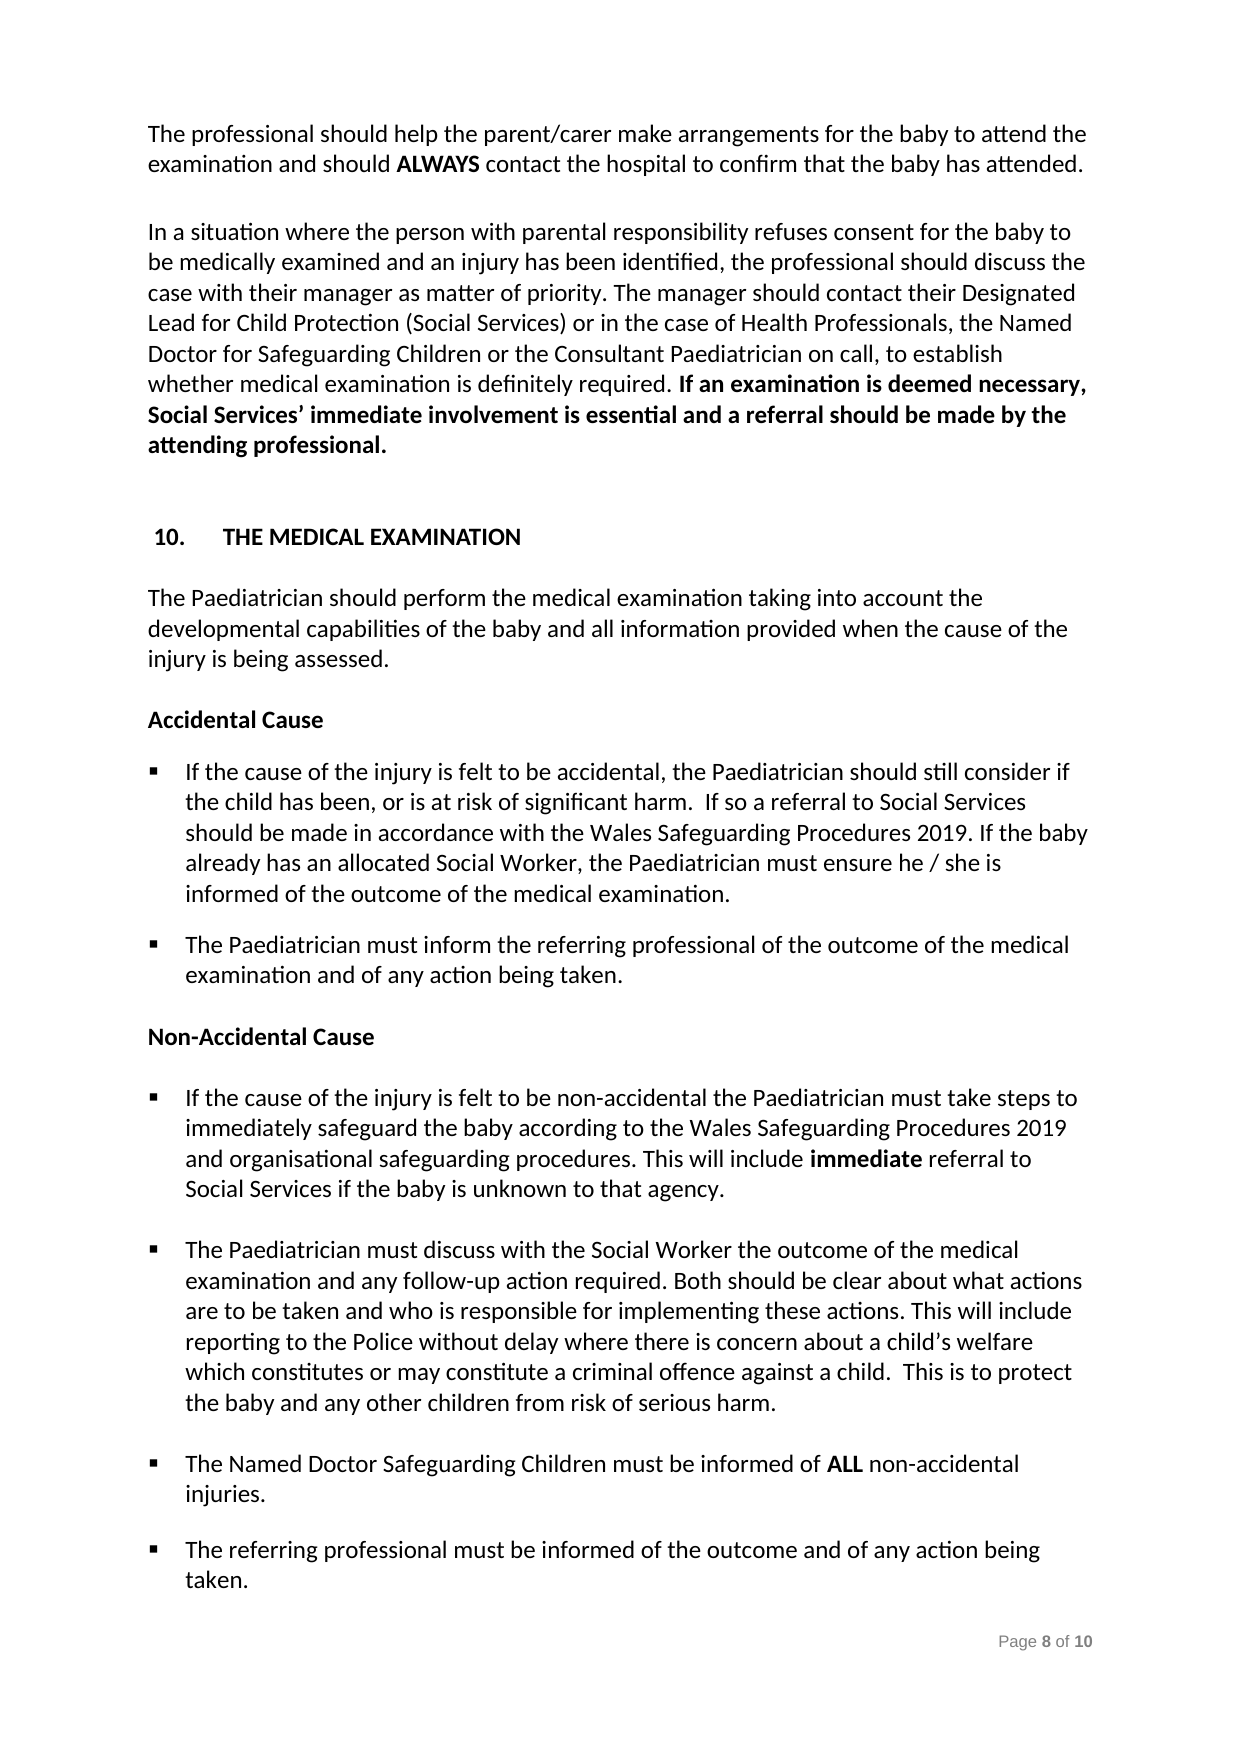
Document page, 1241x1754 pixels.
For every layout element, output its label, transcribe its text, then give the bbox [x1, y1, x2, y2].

list If the cause of the injury is felt to be accidental, the Paediatrician should still consider if the child has been, or is at risk of significant harm. If so a referral to Social Services should be made in accordance with the Wales Safeguarding Procedures 2019. If the baby already has an allocated Social Worker, the Paediatrician must ensure he / she is informed of the outcome of the medical examination. [148, 756, 1092, 908]
list If the cause of the injury is felt to be non-accidental the Paediatrician must take steps to immediately safeguard the baby according to the Wales Safeguarding Procedures 2019 and organisational safeguarding procedures. This will include immediate referral to Social Services if the baby is unknown to that agency. [148, 1082, 1092, 1204]
list The Paediatrician must discuss with the Social Worker the outcome of the medical examination and any follow-up action required. Both should be clear about what actions are to be taken and who is responsible for implementing these actions. This will include reporting to the Police without delay where there is concern about a child’s welfare which constitutes or may constitute a criminal offence against a child. This is to protect the baby and any other children from risk of serious harm. [148, 1234, 1092, 1417]
text In a situation where the person with parental responsibility refuses consent for the baby to be medically examined and an injury has been identified, the professional should discuss the case with their manager as matter of priority. The manager should contact their Designated Lead for Child Protection (Social Services) or in the case of Health Professionals, the Named Doctor for Safeguarding Children or the Consultant Paediatrician on call, to establish whether medical examination is definitely required. If an examination is deemed necessary, Social Services’ immediate involvement is essential and a referral should be made by the attending professional. [148, 216, 1092, 460]
subtitle The referring professional must be informed of the outcome and of any action being taken. [148, 1534, 1092, 1595]
subtitle The Paediatrician must inform the referring professional of the outcome of the medical examination and of any action being taken. [148, 929, 1092, 990]
subtitle The professional should help the parent/carer make arrangements for the baby to attend the examination and should ALWAYS contact the hospital to confirm that the baby has attended. [148, 118, 1092, 179]
text The Paediatrician should perform the medical examination taking into account the developmental capabilities of the baby and all information provided when the cause of the injury is being assessed. [148, 582, 1092, 674]
subtitle 10. THE MEDICAL EXAMINATION [148, 521, 1092, 552]
list The Named Doctor Safeguarding Children must be informed of ALL non-accidental injuries. [148, 1448, 1092, 1509]
text Non-Accidental Cause [148, 1021, 1092, 1051]
text Accidental Cause [148, 704, 1092, 735]
